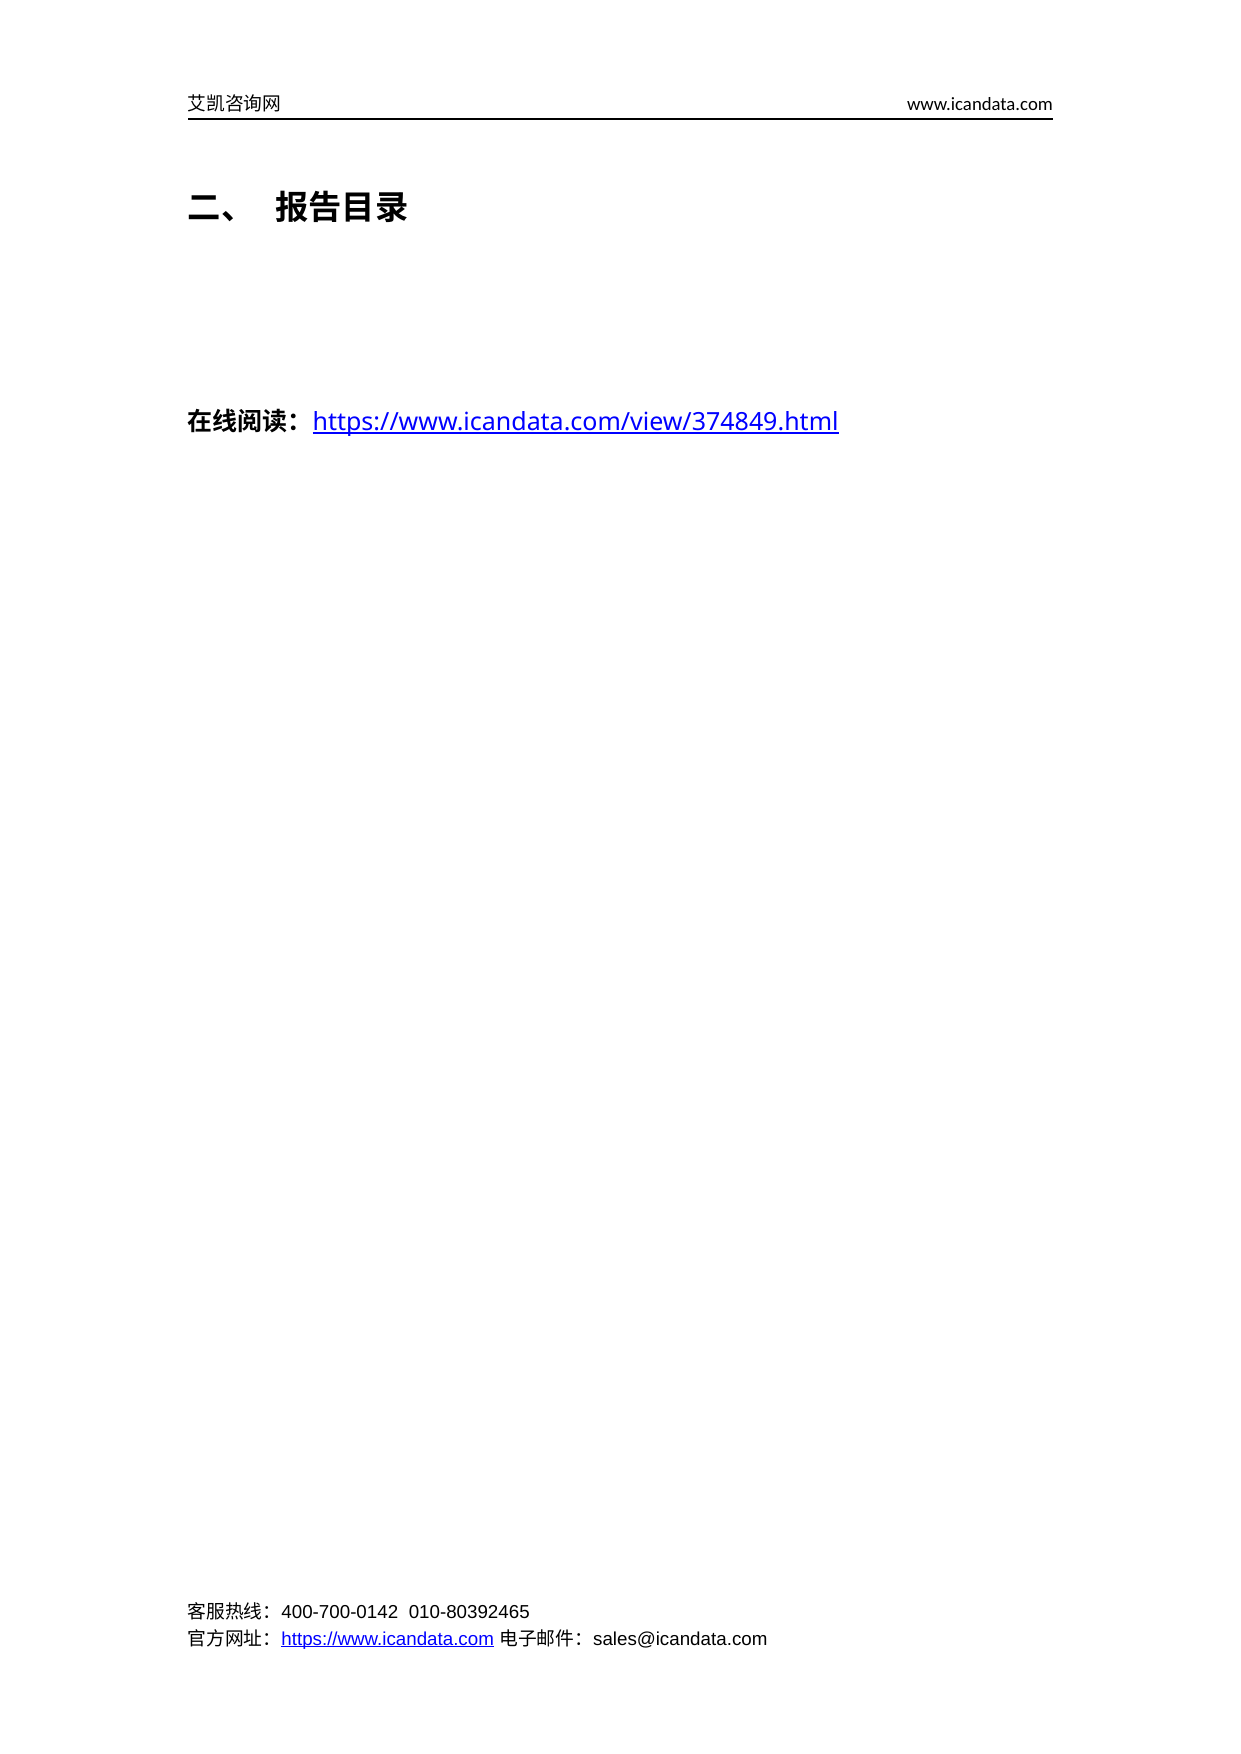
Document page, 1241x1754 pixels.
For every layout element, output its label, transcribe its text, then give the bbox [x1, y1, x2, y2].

subtitle 报告目录 [187, 172, 1053, 237]
text 在线阅读：https://www.icandata.com/view/374849.html [187, 387, 1053, 452]
